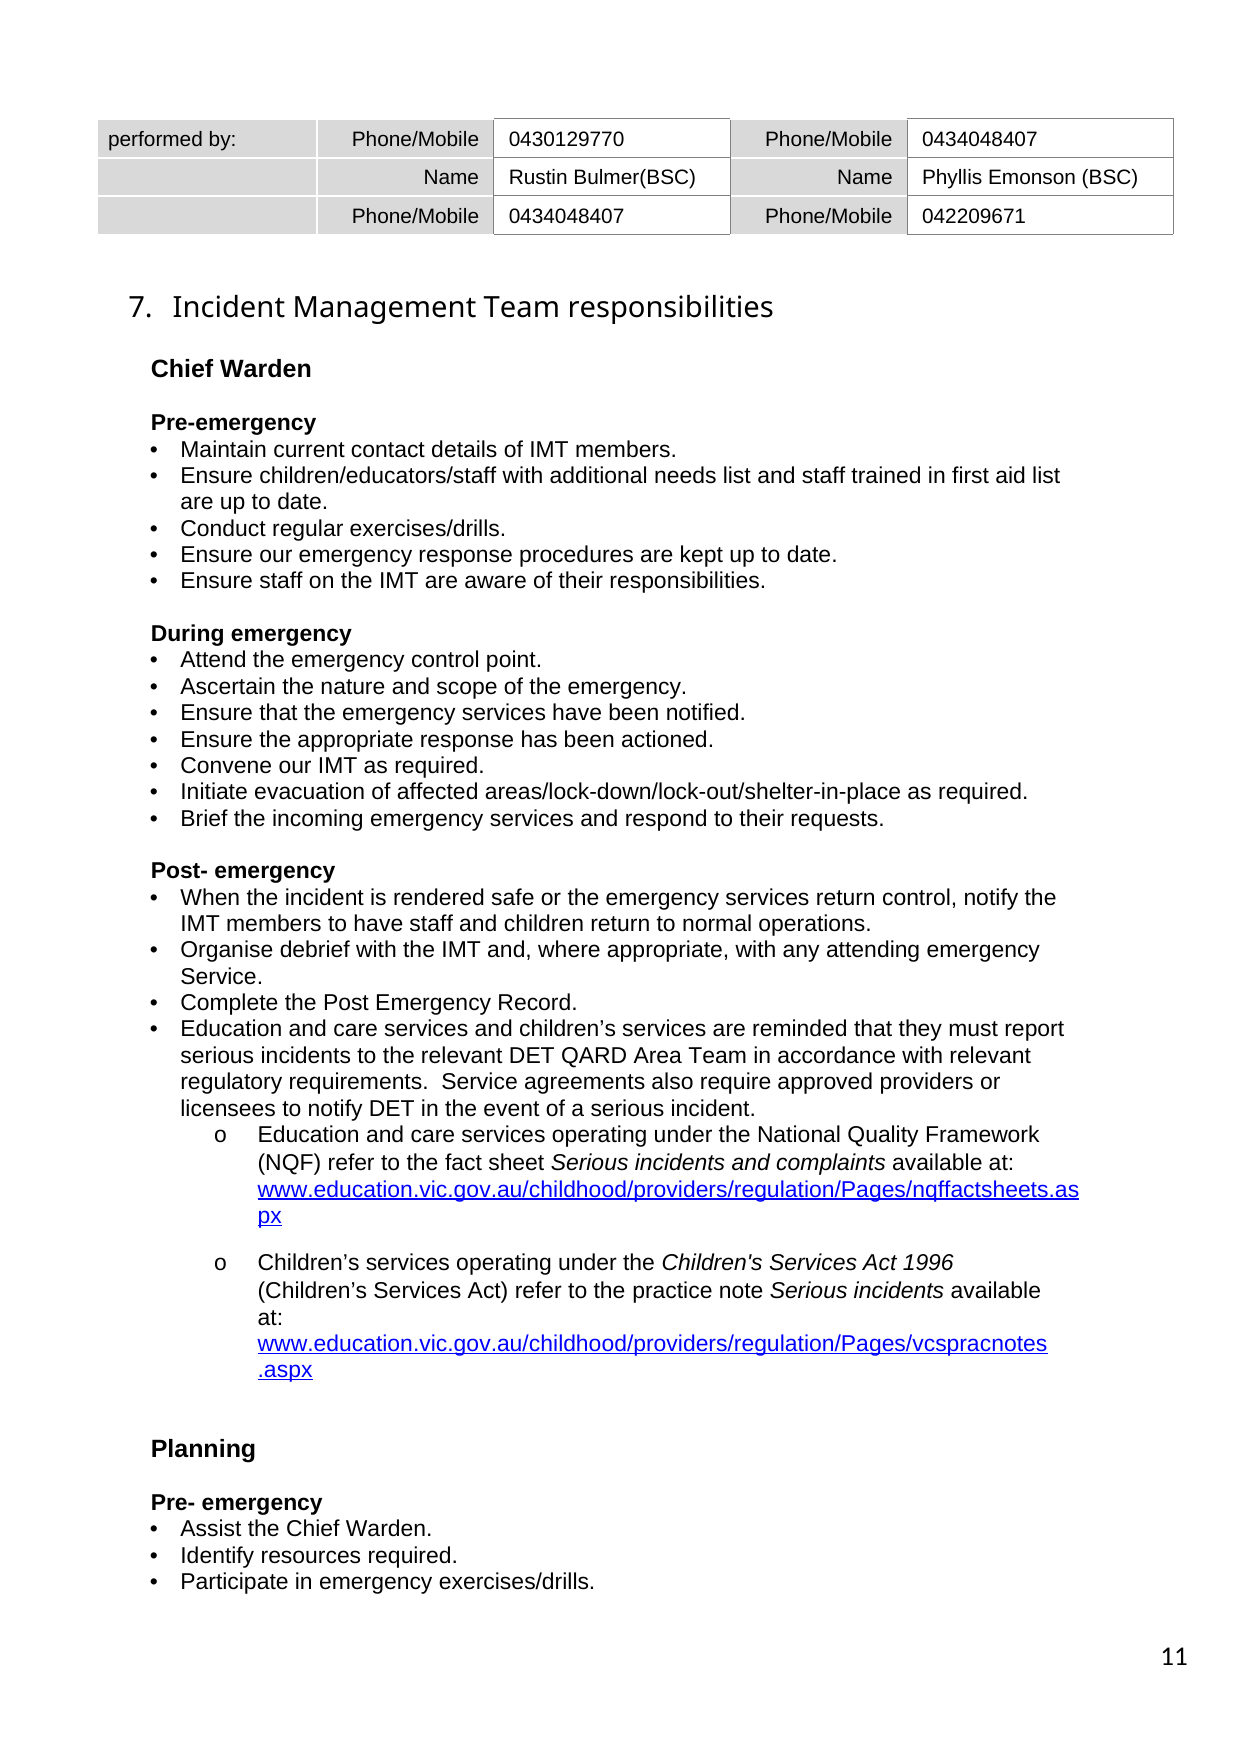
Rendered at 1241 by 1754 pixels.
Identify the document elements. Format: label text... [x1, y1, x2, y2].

table_cell Phone/Mobile [318, 197, 493, 234]
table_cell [98, 120, 316, 157]
table_cell 0434048407 [494, 196, 730, 234]
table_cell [139, 1434, 1092, 1594]
table_header Chief Warden Pre-emergency Maintain current contact details of IMT members. Ensure children/educators/staff with additional needs list and staff trained in first aid list are up to date. Conduct regular exercises/drills. Ensure our emergency response procedures are kept up to date. Ensure staff on the IMT are aware of their responsibilities. During emergency Attend the emergency control point. Ascertain the nature and scope of the emergency. Ensure that the emergency services have been notified. Ensure the appropriate response has been actioned. Convene our IMT as required. Initiate evacuation of affected areas/lock-down/lock-out/shelter-in-place as required. Brief the incoming emergency services and respond to their requests. Post- emergency When the incident is rendered safe or the emergency services return control, notify the IMT members to have staff and children return to normal operations. Organise debrief with the IMT and, where appropriate, with any attending emergency Service. Complete the Post Emergency Record. Education and care services and children’s services are reminded that they must report serious incidents to the relevant DET QARD Area Team in accordance with relevant regulatory requirements. Service agreements also require approved providers or licensees to notify DET in the event of a serious incident. Education and care services operating under the National Quality Framework (NQF) refer to the fact sheet Serious incidents and complaints available at: www.education.vic.gov.au/childhood/providers/regulation/Pages/nqffactsheets.aspx Children’s services operating under the Children's Services Act 1996 (Children’s Services Act) refer to the practice note Serious incidents available at: www.education.vic.gov.au/childhood/providers/regulation/Pages/vcspracnotes.aspx [139, 354, 1092, 1434]
table_cell Name [731, 159, 907, 195]
subtitle Incident Management Team responsibilities [128, 286, 1102, 326]
table_cell Phone/Mobile [731, 120, 907, 157]
table_cell 0434048407 [907, 119, 1173, 157]
table_cell [98, 159, 316, 195]
table_cell Name [318, 159, 493, 195]
table_cell [98, 197, 316, 234]
table_cell Phyllis Emonson (BSC) [908, 158, 1173, 195]
table_cell 042209671 [908, 196, 1173, 234]
table_cell Phone/Mobile [318, 120, 493, 157]
table_cell Rustin Bulmer(BSC) [494, 158, 730, 195]
table_cell 0430129770 [494, 119, 730, 157]
table_cell Phone/Mobile [731, 197, 907, 234]
